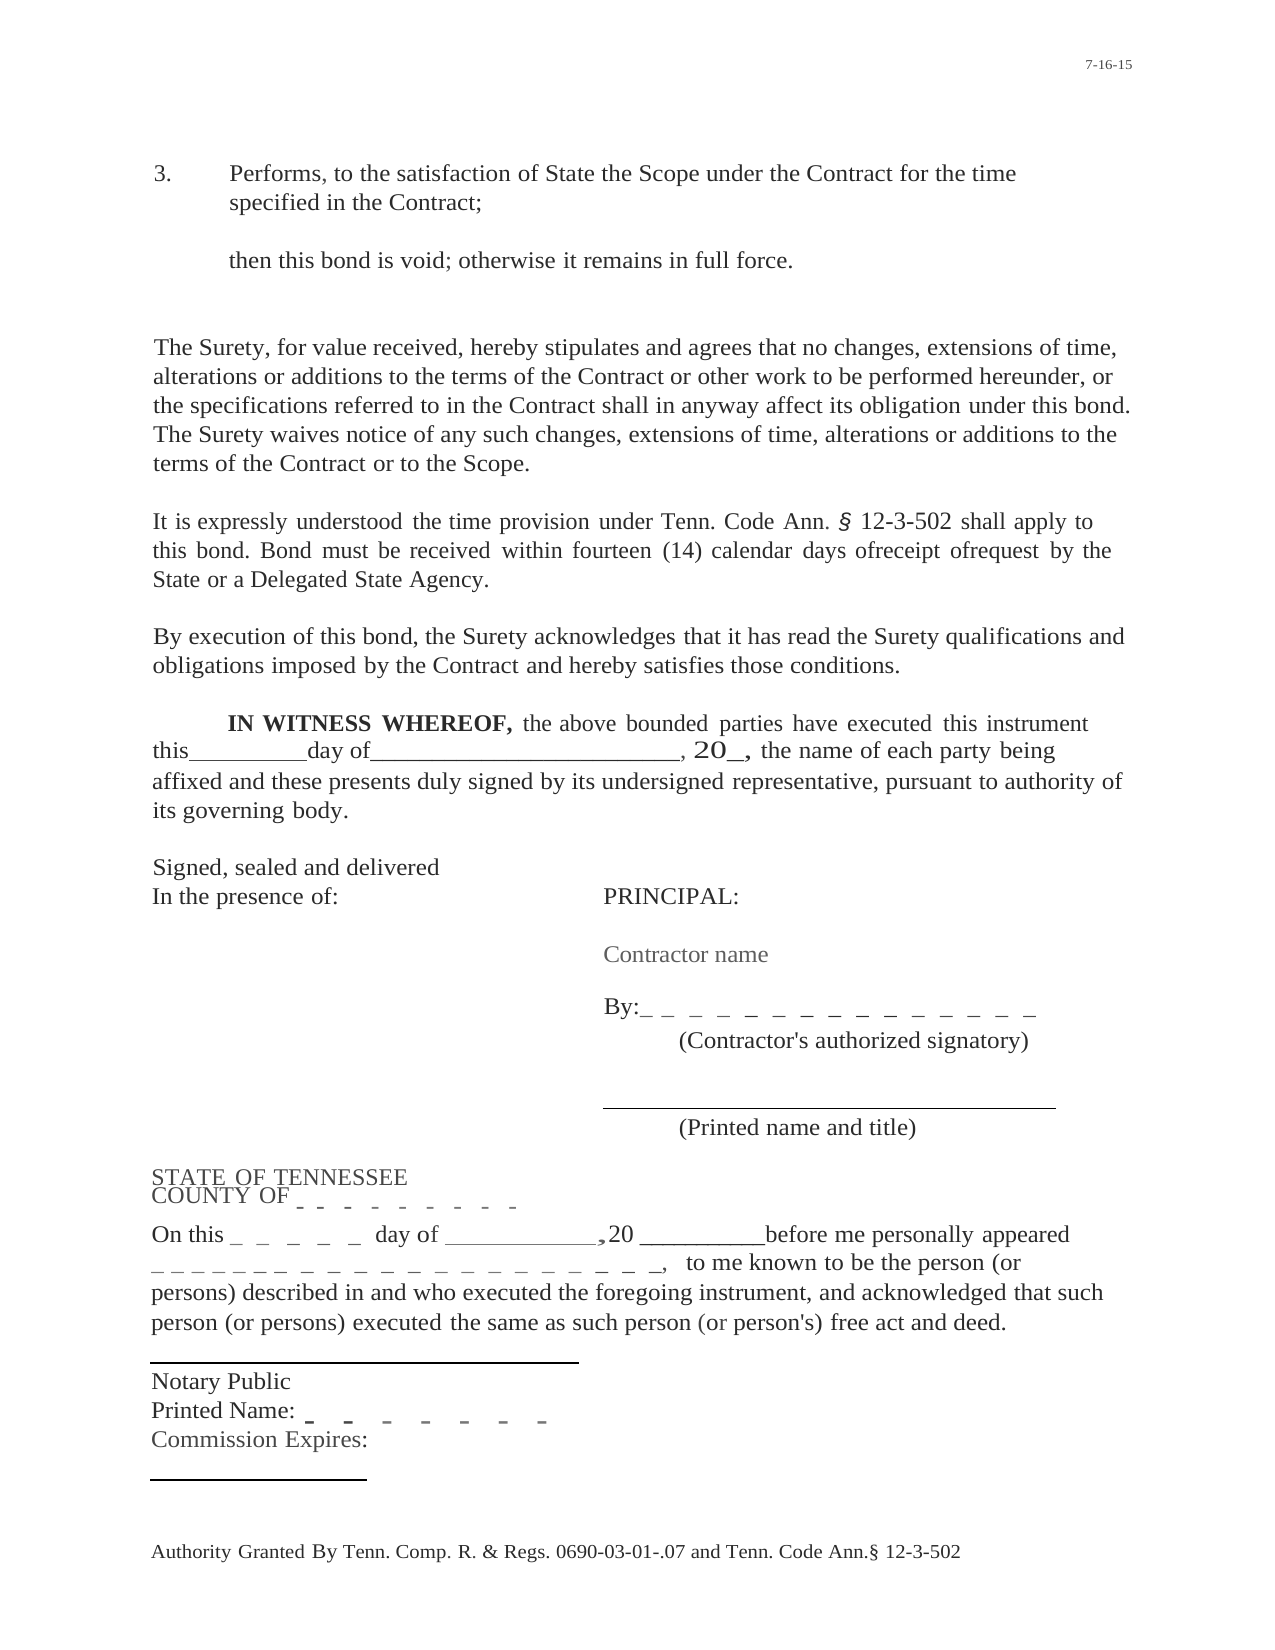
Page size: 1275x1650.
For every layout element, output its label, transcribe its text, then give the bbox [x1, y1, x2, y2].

text STATE OF TENNESSEE [151, 1163, 1139, 1191]
text _ _ _ _ _ _ _ _ _ _ _ _ _ _ _ _ _ _ _ _ _, to me known to be the person (or persons) described in and who executed the foregoing instrument, and acknowledged that such person (or persons) executed the same as such person (or person's) free act and deed. [151, 1247, 1105, 1336]
text On this _ _ _ _ _ day of ,20 before me personally appeared [151, 1220, 1139, 1247]
text IN WITNESS WHEREOF, the above bounded parties have executed this instrument this day of , 20_, the name of each party being [152, 710, 1092, 764]
text By execution of this bond, the Surety acknowledges that it has read the Surety qualifications and obligations imposed by the Contract and hereby satisfies those conditions. [152, 622, 1139, 679]
list Performs, to the satisfaction of State the Scope under the Contract for the time specified in the Contract; [154, 159, 1110, 215]
text Commission Expires: [151, 1425, 1139, 1453]
text affixed and these presents duly signed by its undersigned representative, pursuant to authority of its governing body. [152, 767, 1139, 823]
text The Surety, for value received, hereby stipulates and agrees that no changes, extensions of time, alterations or additions to the terms of the Contract or other work to be performed hereunder, or the specifications referred to in the Contract shall in anyway affect its obligation under this bond. The Surety waives notice of any such changes, extensions of time, alterations or additions to the terms of the Contract or to the Scope. [153, 333, 1139, 476]
text (Contractor's authorized signatory) [678, 1026, 1139, 1053]
text In the presence of: PRINCIPAL: Contractor name [152, 882, 770, 967]
text COUNTY OF - - - - - - - - - [151, 1192, 1139, 1220]
text By:_ _ _ _ _ _ _ _ _ _ _ _ _ _ _ [603, 997, 1139, 1019]
text Notary Public Printed Name: [151, 1362, 296, 1424]
text Signed, sealed and delivered [152, 853, 1139, 881]
text It is expressly understood the time provision under Tenn. Code Ann. § 12-3-502 shall apply to this bond. Bond must be received within fourteen (14) calendar days ofreceipt ofrequest by the State or a Delegated State Agency. [152, 506, 1125, 592]
text (Printed name and title) [678, 1109, 1139, 1141]
text then this bond is void; otherwise it remains in full force. [228, 246, 1139, 273]
